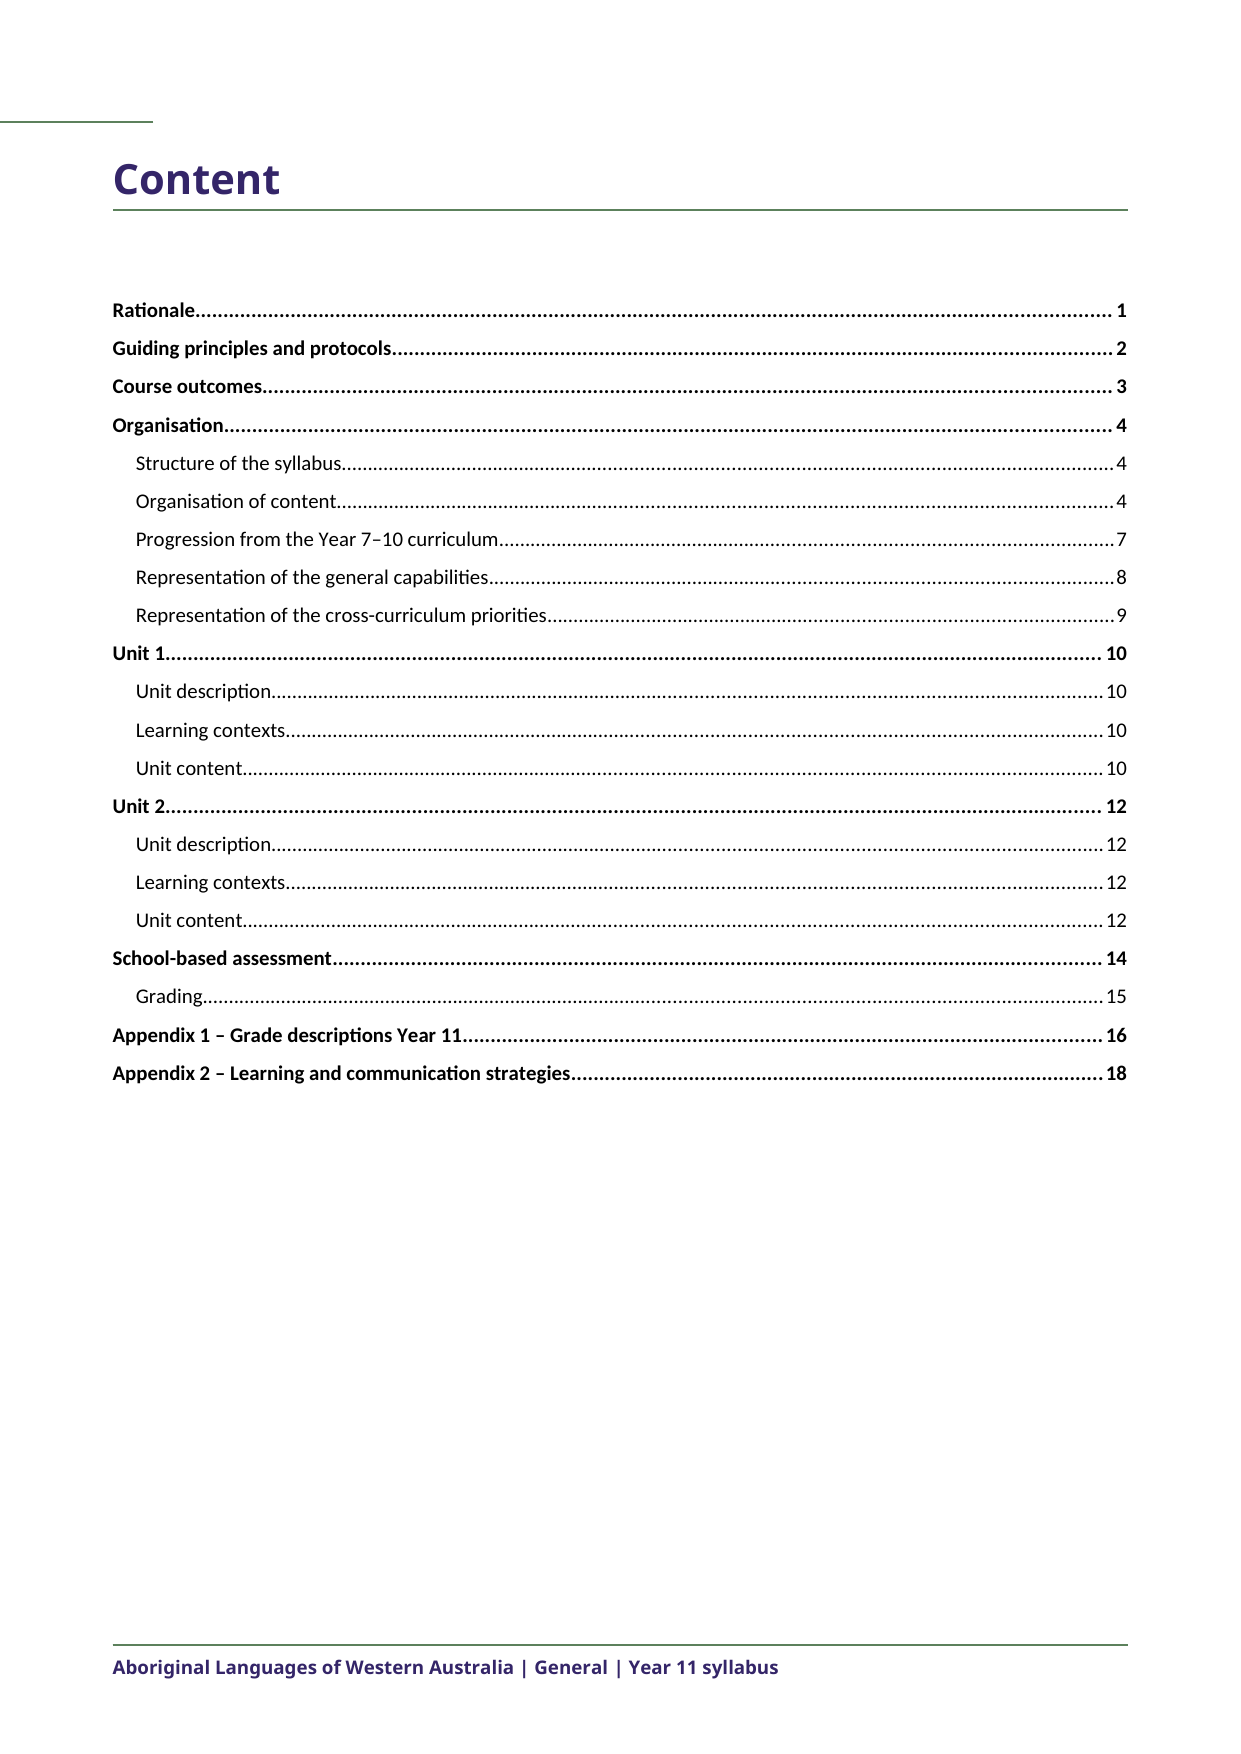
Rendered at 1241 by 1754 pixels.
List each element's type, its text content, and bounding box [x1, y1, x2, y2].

text Structure of the syllabus 4 [136, 450, 1128, 475]
text Course outcomes 3 [112, 374, 1128, 399]
text Unit description 10 [136, 679, 1128, 704]
text Content [112, 150, 1128, 211]
text Unit 2 12 [112, 793, 1128, 818]
text Guiding principles and protocols 2 [112, 336, 1128, 361]
text Organisation of content 4 [136, 488, 1128, 513]
text Rationale 1 [112, 297, 1128, 323]
text School-based assessment 14 [112, 946, 1128, 971]
text Learning contexts 10 [136, 717, 1128, 742]
text Representation of the general capabilities 8 [136, 564, 1128, 590]
text Grading 15 [136, 984, 1128, 1009]
text Unit 1 10 [112, 641, 1128, 666]
text Learning contexts 12 [136, 869, 1128, 895]
text Representation of the cross-curriculum priorities 9 [136, 602, 1128, 628]
text Unit content 10 [136, 755, 1128, 780]
text Progression from the Year 7–10 curriculum 7 [136, 526, 1128, 552]
text Organisation 4 [112, 412, 1128, 437]
text Appendix 1 – Grade descriptions Year 11 16 [112, 1022, 1128, 1047]
text Unit description 12 [136, 831, 1128, 857]
text Unit content 12 [136, 907, 1128, 933]
text Appendix 2 – Learning and communication strategies 18 [112, 1060, 1128, 1085]
